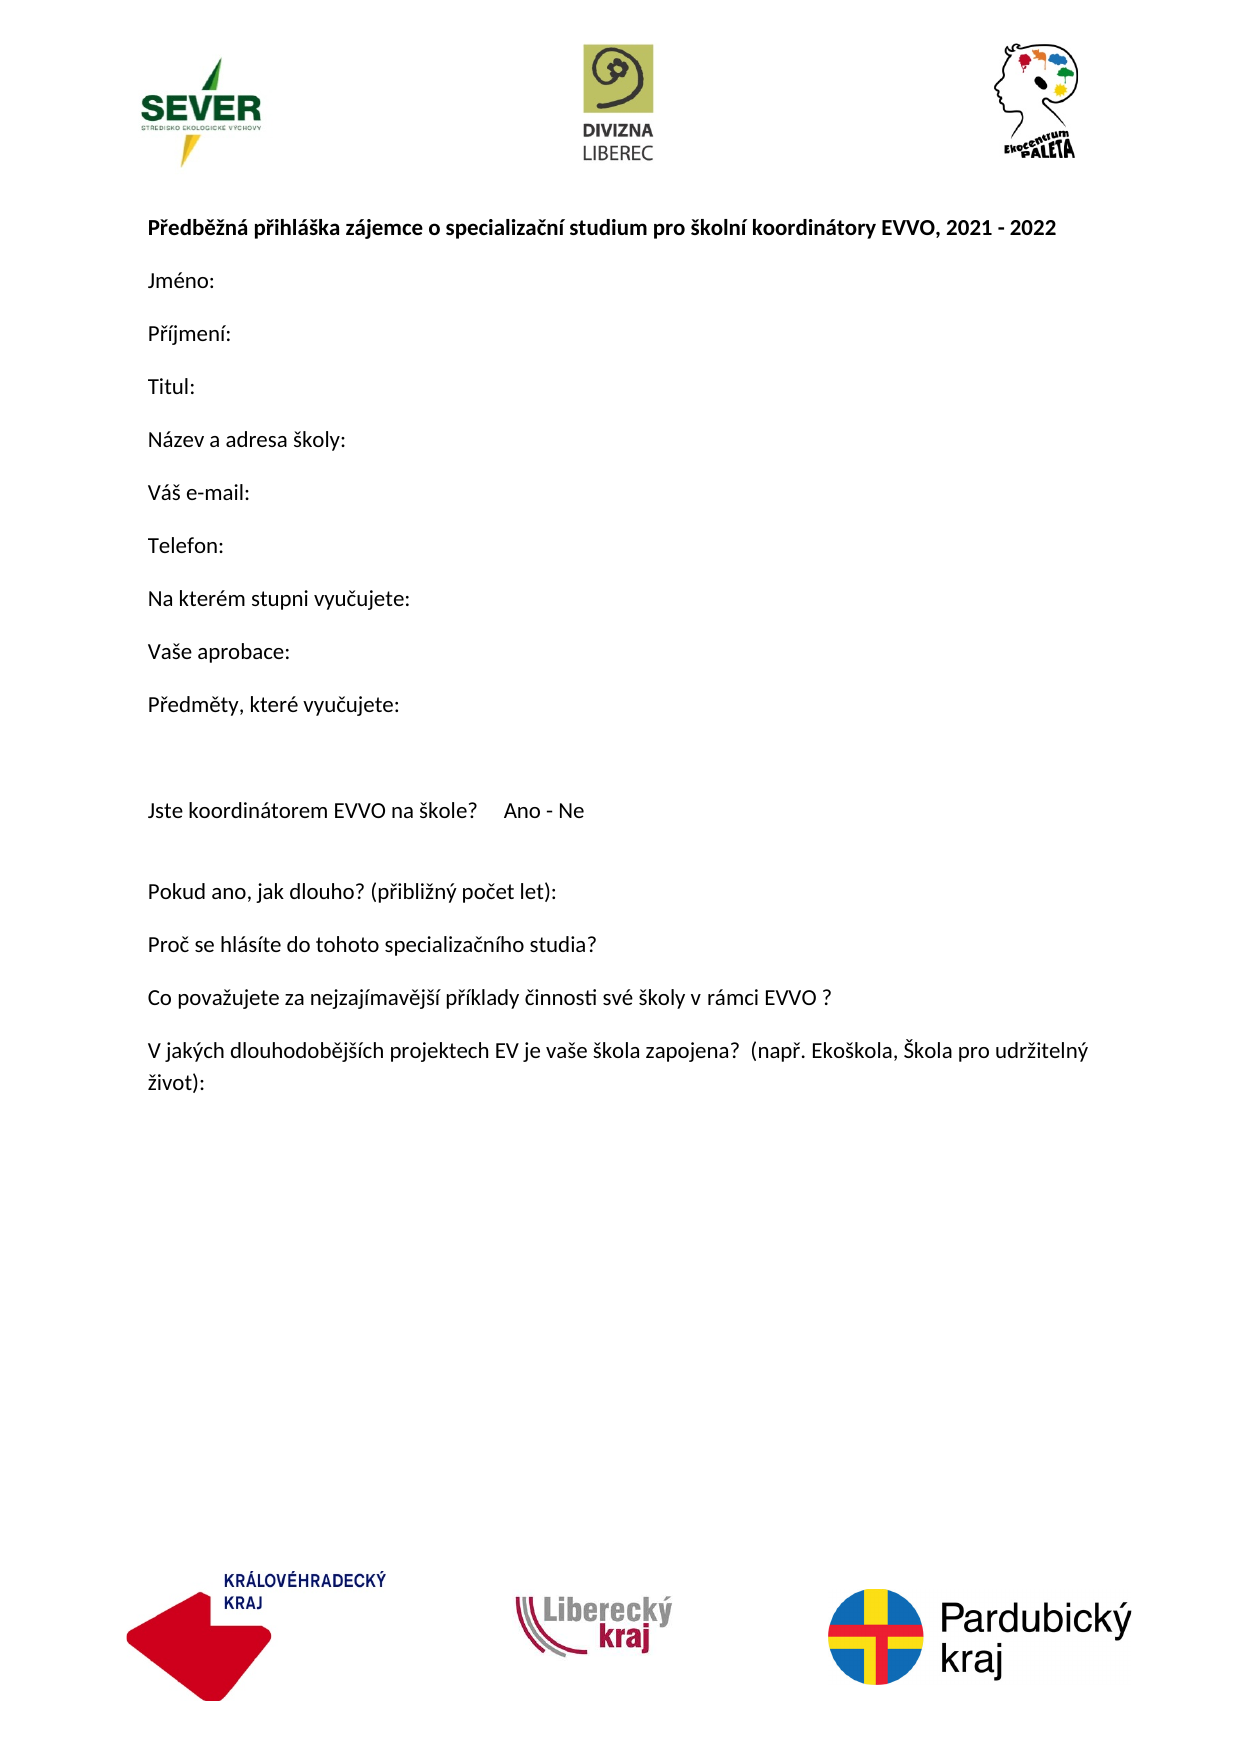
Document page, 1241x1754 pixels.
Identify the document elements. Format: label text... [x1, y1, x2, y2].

picture [126, 1571, 386, 1700]
picture [490, 1523, 697, 1727]
text Váš e-mail: [148, 478, 1093, 506]
picture [126, 42, 275, 183]
text Na kterém stupni vyučujete: [148, 584, 1093, 612]
picture [561, 21, 675, 183]
text Titul: [148, 372, 1093, 400]
text Předběžná přihláška zájemce o specializační studium pro školní koordinátory EVVO, 2021 - 2022 [148, 213, 1093, 241]
picture [993, 42, 1079, 158]
text Jste koordinátorem EVVO na škole? Ano - Ne [148, 796, 1093, 824]
text Pokud ano, jak dlouho? (přibližný počet let): [148, 877, 1093, 905]
text Co považujete za nejzajímavější příklady činnosti své školy v rámci EVVO ? [148, 983, 1093, 1011]
text Příjmení: [148, 319, 1093, 347]
text Jméno: [148, 266, 1093, 294]
text Telefon: [148, 531, 1093, 559]
text Předměty, které vyučujete: [148, 690, 1093, 718]
text Vaše aprobace: [148, 637, 1093, 665]
picture [828, 1589, 1132, 1685]
text V jakých dlouhodobějších projektech EV je vaše škola zapojena? (např. Ekoškola, Škola pro udržitelný život): [148, 1036, 1093, 1097]
text Proč se hlásíte do tohoto specializačního studia? [148, 930, 1093, 958]
text Název a adresa školy: [148, 425, 1093, 453]
